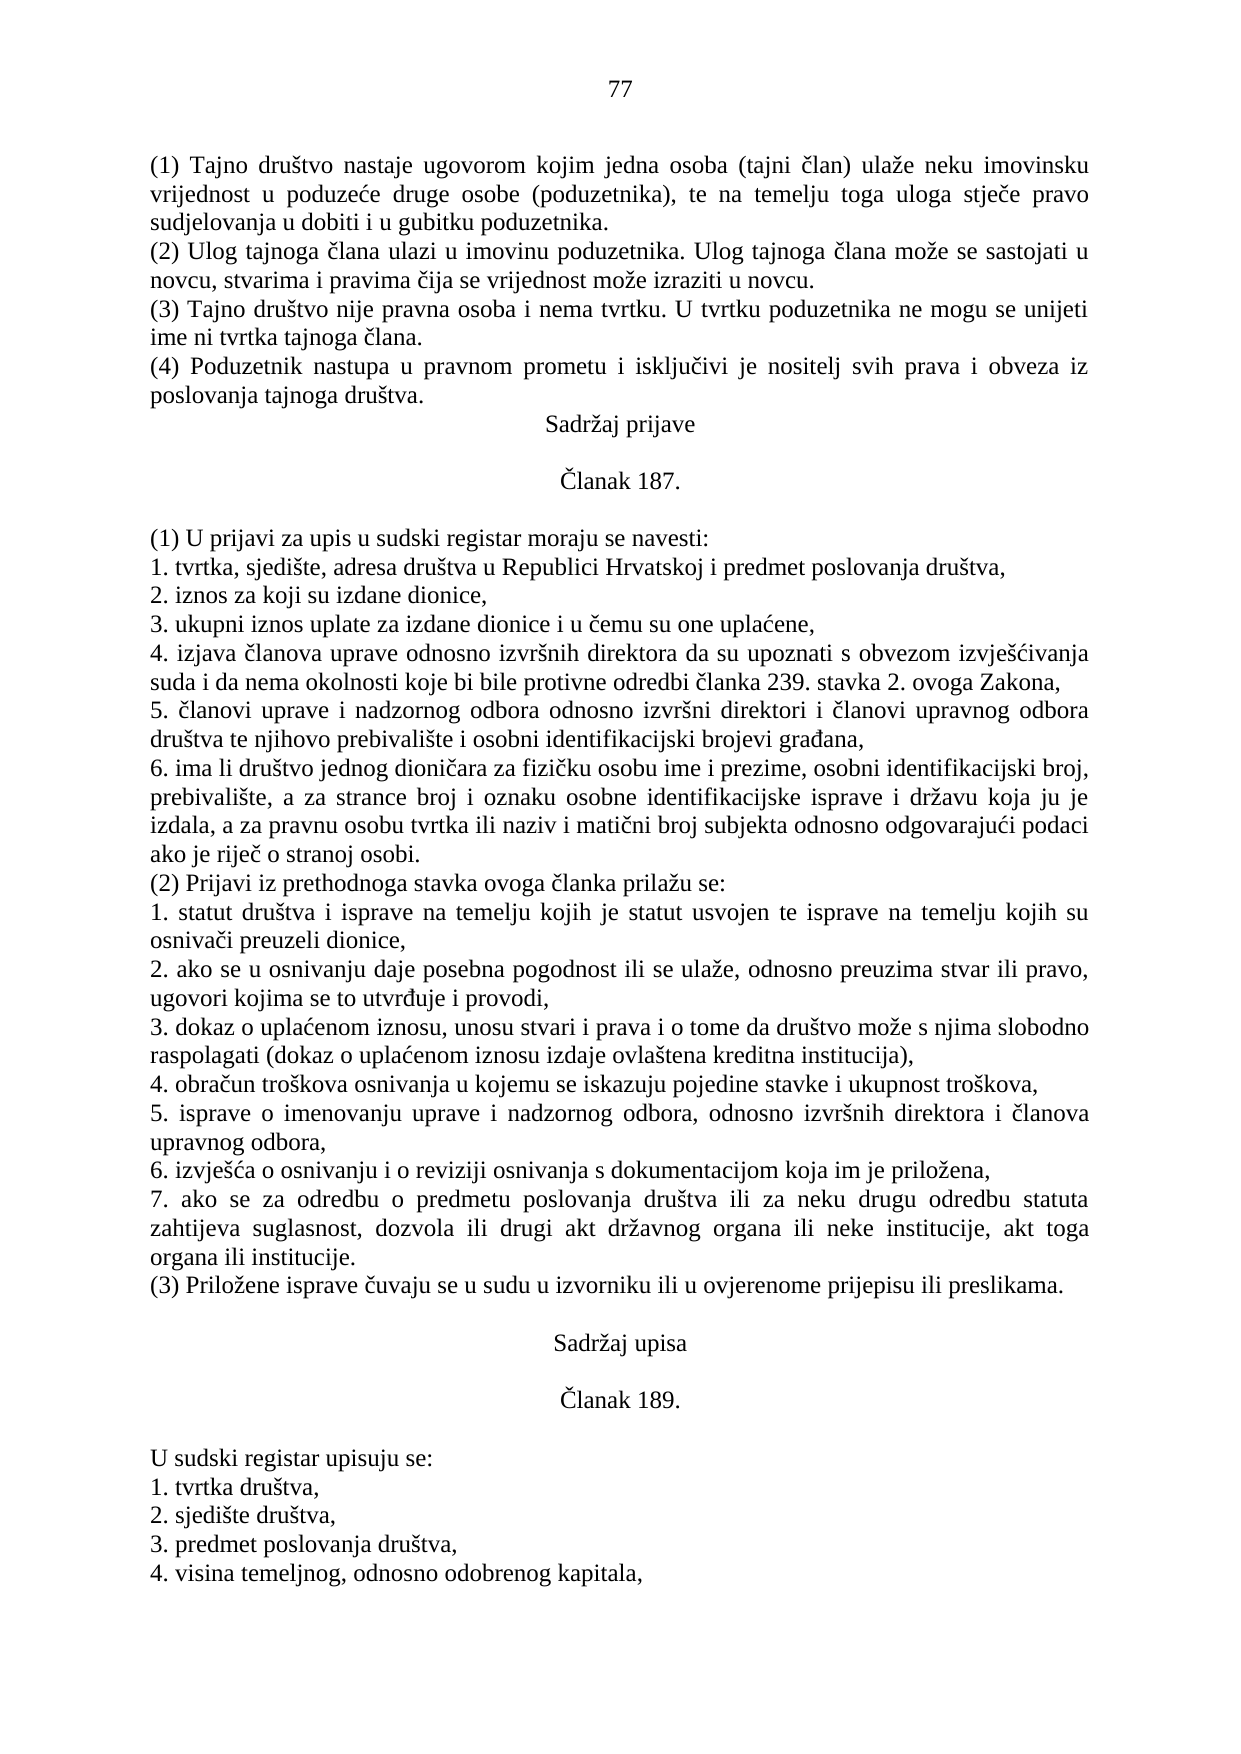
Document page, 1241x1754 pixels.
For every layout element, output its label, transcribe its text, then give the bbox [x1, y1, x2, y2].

text 7. ako se za odredbu o predmetu poslovanja društva ili za neku drugu odredbu statuta zahtijeva suglasnost, dozvola ili drugi akt državnog organa ili neke institucije, akt toga organa ili institucije. [150, 1184, 1090, 1271]
text 3. ukupni iznos uplate za izdane dionice i u čemu su one uplaćene, [150, 609, 1090, 638]
text (3) Priložene isprave čuvaju se u sudu u izvorniku ili u ovjerenome prijepisu ili preslikama. [150, 1271, 1090, 1299]
text (1) U prijavi za upis u sudski registar moraju se navesti: [150, 523, 1090, 552]
text 5. isprave o imenovanju uprave i nadzornog odbora, odnosno izvršnih direktora i članova upravnog odbora, [150, 1098, 1090, 1156]
text (2) Ulog tajnoga člana ulazi u imovinu poduzetnika. Ulog tajnoga člana može se sastojati u novcu, stvarima i pravima čija se vrijednost može izraziti u novcu. [150, 236, 1090, 294]
text 4. izjava članova uprave odnosno izvršnih direktora da su upoznati s obvezom izvješćivanja suda i da nema okolnosti koje bi bile protivne odredbi članka 239. stavka 2. ovoga Zakona, [150, 638, 1090, 696]
text 1. statut društva i isprave na temelju kojih je statut usvojen te isprave na temelju kojih su osnivači preuzeli dionice, [150, 897, 1090, 954]
text 4. visina temeljnog, odnosno odobrenog kapitala, [150, 1558, 1090, 1587]
text Sadržaj prijave [150, 409, 1090, 437]
text Članak 187. [150, 466, 1090, 495]
text (4) Poduzetnik nastupa u pravnom prometu i isključivi je nositelj svih prava i obveza iz poslovanja tajnoga društva. [150, 351, 1090, 409]
text 2. iznos za koji su izdane dionice, [150, 581, 1090, 609]
text 3. dokaz o uplaćenom iznosu, unosu stvari i prava i o tome da društvo može s njima slobodno raspolagati (dokaz o uplaćenom iznosu izdaje ovlaštena kreditna institucija), [150, 1012, 1090, 1069]
text 2. ako se u osnivanju daje posebna pogodnost ili se ulaže, odnosno preuzima stvar ili pravo, ugovori kojima se to utvrđuje i provodi, [150, 954, 1090, 1012]
text (2) Prijavi iz prethodnoga stavka ovoga članka prilažu se: [150, 868, 1090, 897]
text 5. članovi uprave i nadzornog odbora odnosno izvršni direktori i članovi upravnog odbora društva te njihovo prebivalište i osobni identifikacijski brojevi građana, [150, 696, 1090, 753]
text U sudski registar upisuju se: [150, 1443, 1090, 1472]
text Sadržaj upisa [150, 1328, 1090, 1357]
text 6. izvješća o osnivanju i o reviziji osnivanja s dokumentacijom koja im je priložena, [150, 1156, 1090, 1184]
text 4. obračun troškova osnivanja u kojemu se iskazuju pojedine stavke i ukupnost troškova, [150, 1069, 1090, 1098]
text (1) Tajno društvo nastaje ugovorom kojim jedna osoba (tajni član) ulaže neku imovinsku vrijednost u poduzeće druge osobe (poduzetnika), te na temelju toga uloga stječe pravo sudjelovanja u dobiti i u gubitku poduzetnika. [150, 150, 1090, 236]
text 2. sjedište društva, [150, 1501, 1090, 1529]
text 3. predmet poslovanja društva, [150, 1529, 1090, 1558]
text 1. tvrtka, sjedište, adresa društva u Republici Hrvatskoj i predmet poslovanja društva, [150, 552, 1090, 581]
text 1. tvrtka društva, [150, 1472, 1090, 1501]
text 6. ima li društvo jednog dioničara za fizičku osobu ime i prezime, osobni identifikacijski broj, prebivalište, a za strance broj i oznaku osobne identifikacijske isprave i državu koja ju je izdala, a za pravnu osobu tvrtka ili naziv i matični broj subjekta odnosno odgovarajući podaci ako je riječ o stranoj osobi. [150, 753, 1090, 868]
text Članak 189. [150, 1386, 1090, 1414]
text (3) Tajno društvo nije pravna osoba i nema tvrtku. U tvrtku poduzetnika ne mogu se unijeti ime ni tvrtka tajnoga člana. [150, 294, 1090, 351]
